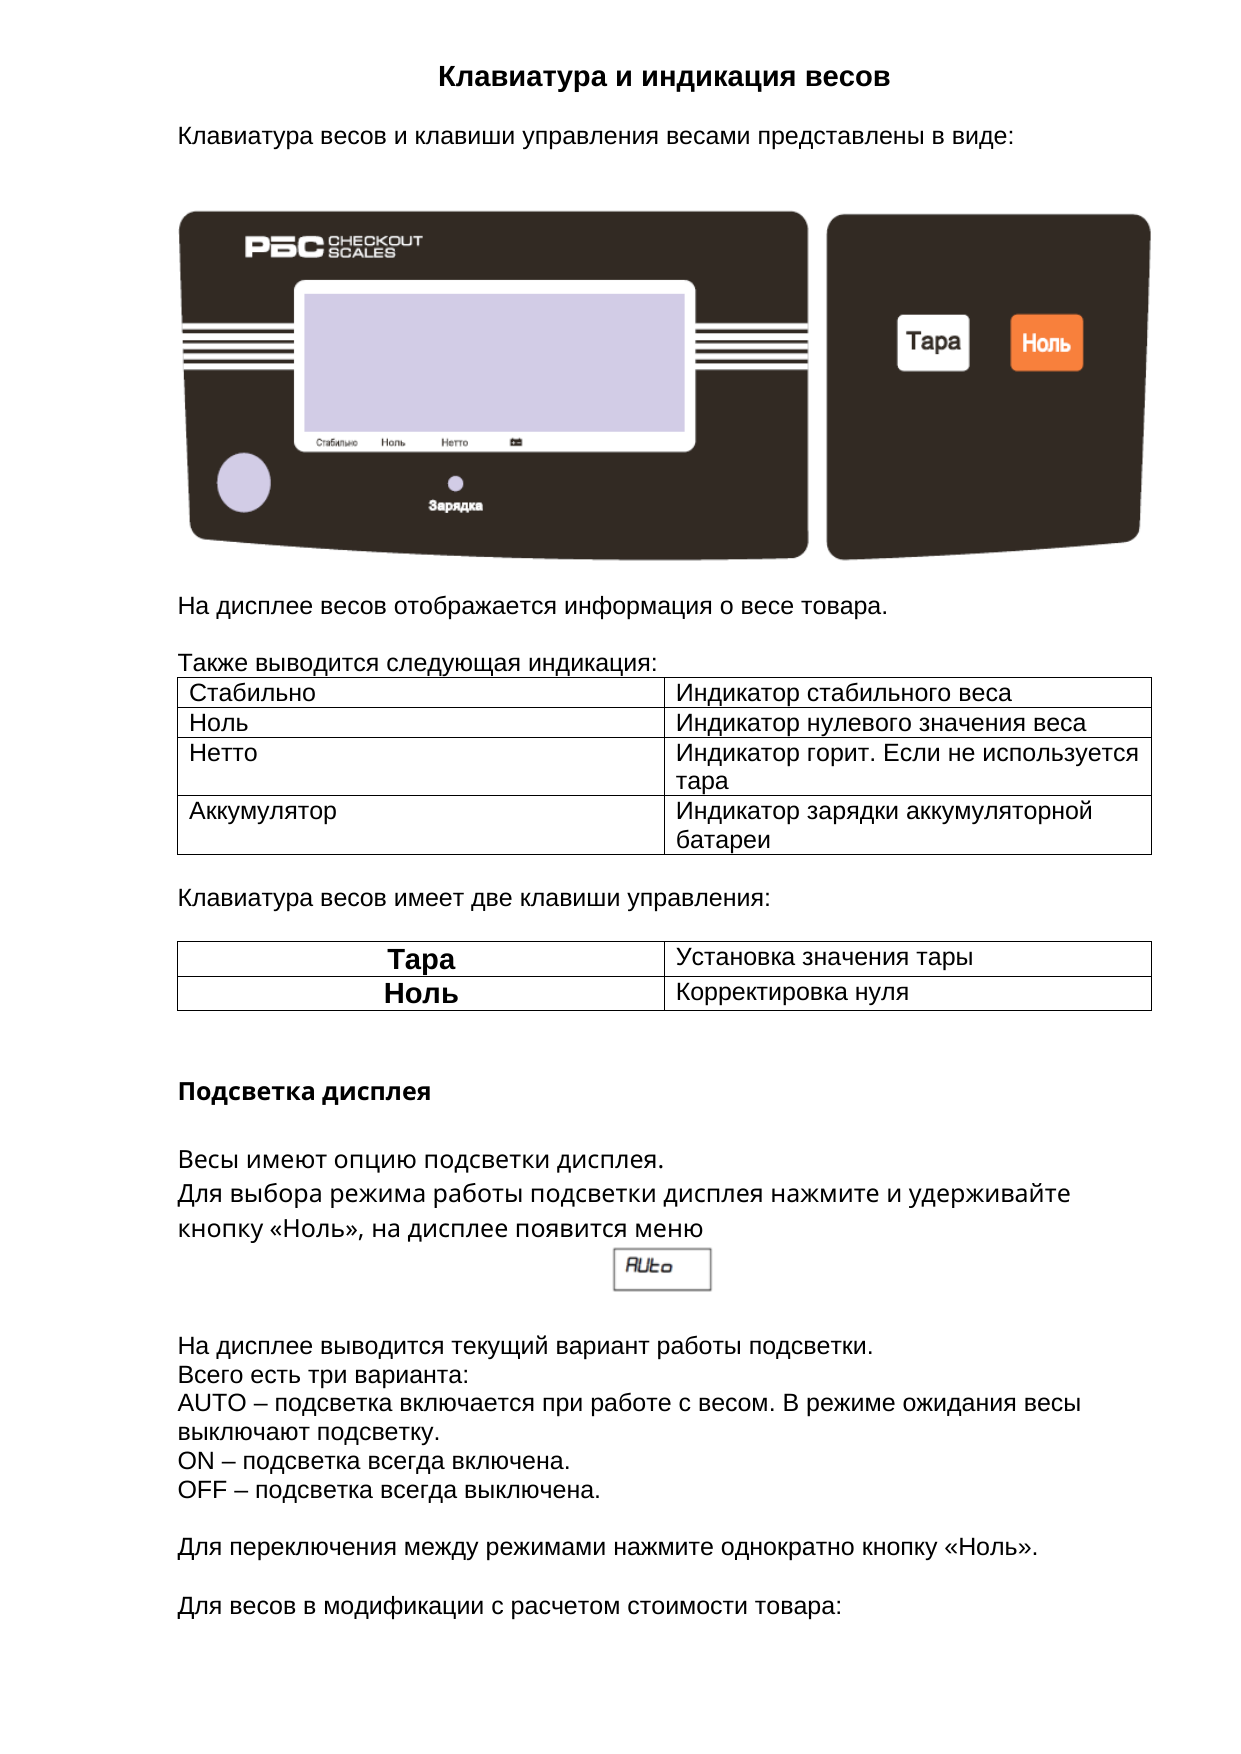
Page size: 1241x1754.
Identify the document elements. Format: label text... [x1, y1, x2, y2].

text Клавиатура весов имеет две клавиши управления: [177, 883, 1152, 912]
table_cell Аккумулятор [178, 796, 664, 854]
text Подсветка дисплея [177, 1074, 1152, 1108]
table_cell Индикатор зарядки аккумуляторной батареи [665, 796, 1151, 854]
text Также выводится следующая индикация: [177, 648, 1152, 677]
text Для весов в модификации с расчетом стоимости товара: [177, 1591, 1152, 1620]
table_cell Индикатор горит. Если не используется тара [665, 738, 1151, 795]
table_cell Ноль [178, 708, 664, 737]
text Клавиатура и индикация весов [177, 59, 1152, 93]
table_header Тара [178, 942, 664, 976]
table_header Индикатор стабильного веса [665, 678, 1151, 707]
table_cell Ноль [178, 977, 664, 1010]
table_cell Корректировка нуля [665, 977, 1151, 1010]
text Для переключения между режимами нажмите однократно кнопку «Ноль». [177, 1532, 1152, 1561]
table_cell Нетто [178, 738, 664, 795]
text На дисплее выводится текущий вариант работы подсветки. [177, 1331, 1152, 1359]
text На дисплее весов отображается информация о весе товара. [177, 591, 1152, 619]
text OFF – подсветка всегда выключена. [177, 1474, 1152, 1503]
text АUTO – подсветка включается при работе с весом. В режиме ожидания весы выключают подсветку. [177, 1388, 1152, 1446]
text Всего есть три варианта: [177, 1359, 1152, 1388]
text Клавиатура весов и клавиши управления весами представлены в виде: [177, 121, 1152, 150]
text Для выбора режима работы подсветки дисплея нажмите и удерживайте кнопку «Ноль», на дисплее появится меню [177, 1176, 1152, 1244]
table_header Установка значения тары [665, 942, 1151, 976]
picture [610, 1244, 719, 1297]
table_header Стабильно [178, 678, 664, 707]
table_cell Индикатор нулевого значения веса [665, 708, 1151, 737]
text ON – подсветка всегда включена. [177, 1446, 1152, 1474]
text Весы имеют опцию подсветки дисплея. [177, 1142, 1152, 1176]
